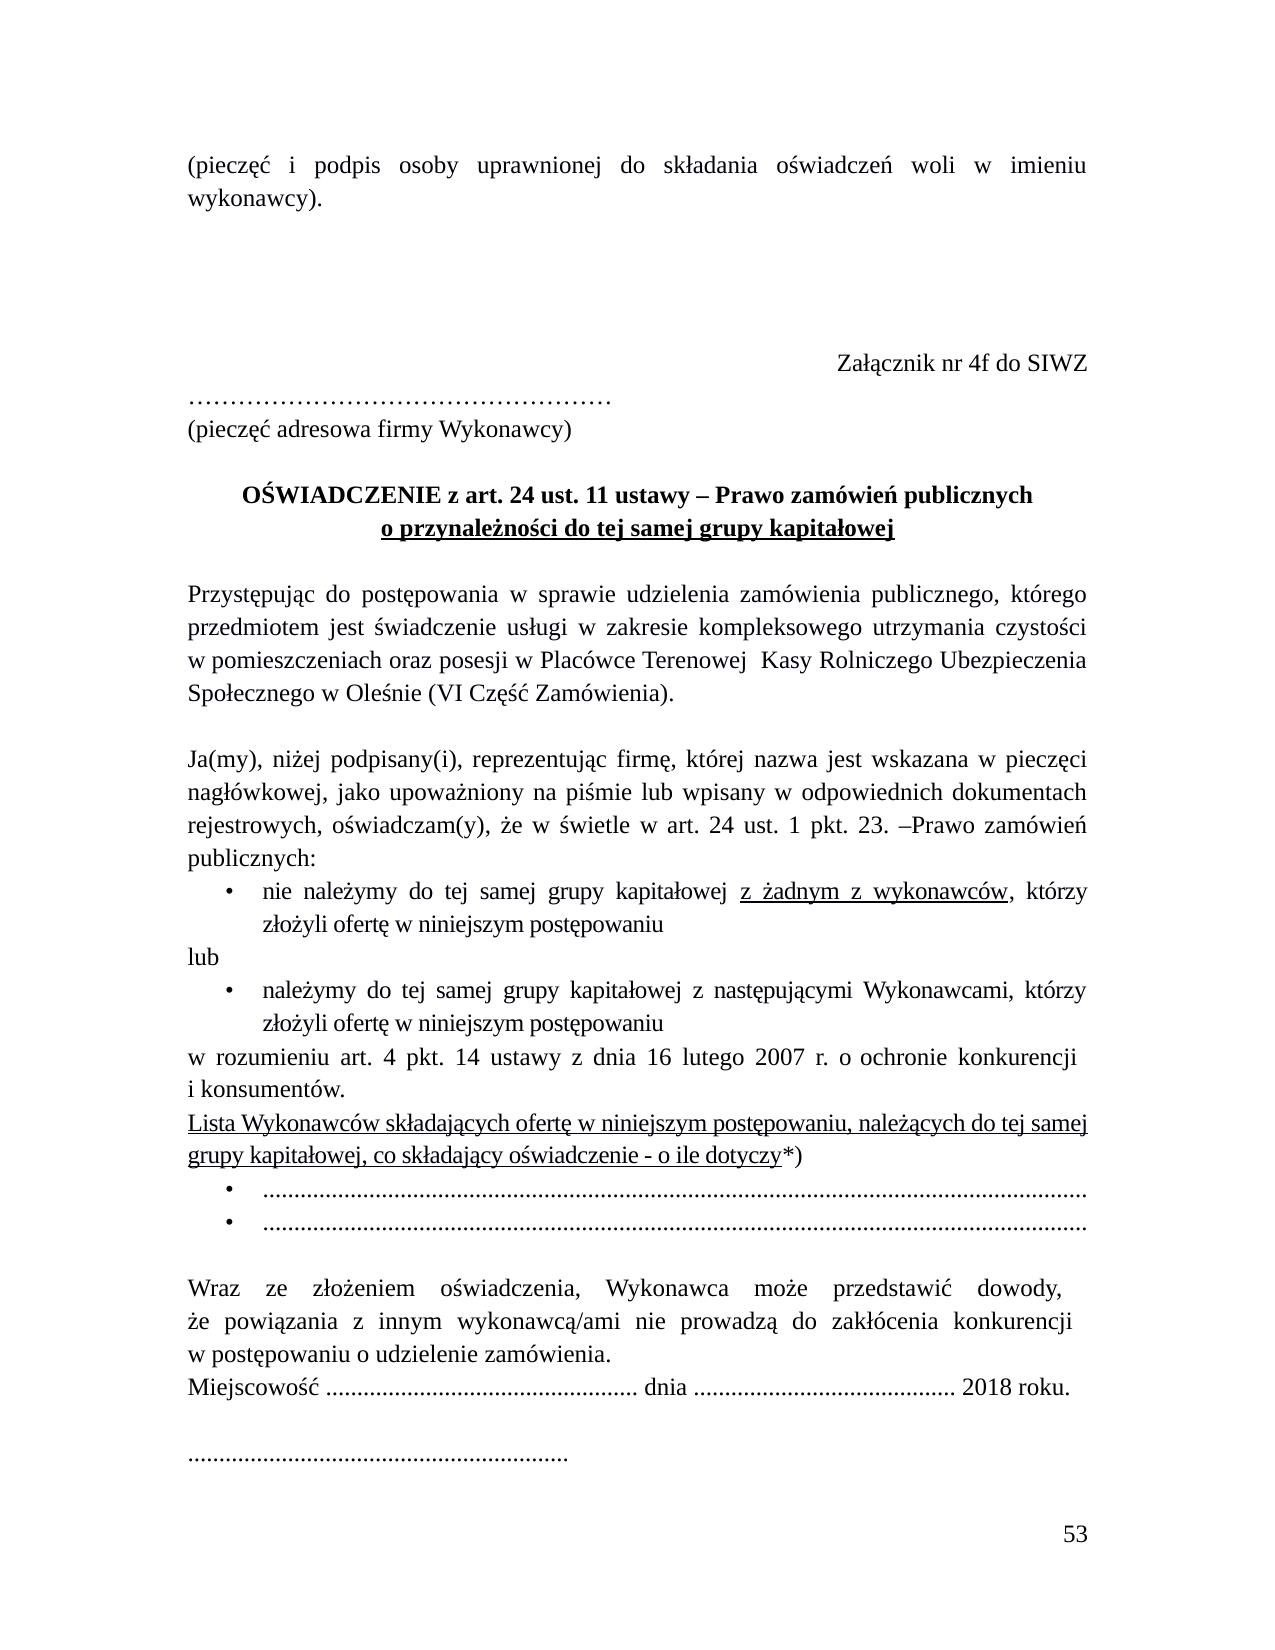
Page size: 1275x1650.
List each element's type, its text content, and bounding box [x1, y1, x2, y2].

text (pieczęć i podpis osoby uprawnionej do składania oświadczeń woli w imieniu wykonawcy). [187, 150, 1088, 212]
text Załącznik nr 4f do SIWZ [187, 348, 1088, 377]
list nie należymy do tej samej grupy kapitałowej z żadnym z wykonawców, którzy złożyli ofertę w niniejszym postępowaniu [225, 876, 1088, 938]
text Lista Wykonawców składających ofertę w niniejszym postępowaniu, należących do tej samej grupy kapitałowej, co składający oświadczenie - o ile dotyczy*) [187, 1108, 1088, 1133]
text Ja(my), niżej podpisany(i), reprezentując firmę, której nazwa jest wskazana w pieczęci nagłówkowej, jako upoważniony na piśmie lub wpisany w odpowiednich dokumentach rejestrowych, oświadczam(y), że w świetle w art. 24 ust. 1 pkt. 23. –Prawo zamówień publicznych: [187, 744, 1088, 872]
list należymy do tej samej grupy kapitałowej z następującymi Wykonawcami, którzy złożyli ofertę w niniejszym postępowaniu [225, 976, 1088, 1037]
text Przystępując do postępowania w sprawie udzielenia zamówienia publicznego, którego przedmiotem jest świadczenie usługi w zakresie kompleksowego utrzymania czystości w pomieszczeniach oraz posesji w Placówce Terenowej Kasy Rolniczego Ubezpieczenia Społecznego w Oleśnie (VI Część Zamówienia). [187, 579, 1088, 707]
list .................................................................................................................................... [225, 1207, 1088, 1235]
text o przynależności do tej samej grupy kapitałowej [187, 513, 1088, 542]
text Miejscowość .................................................. dnia .......................................... 2018 roku. [187, 1372, 1088, 1401]
text …………………………………………… [187, 381, 1088, 410]
list .................................................................................................................................... [225, 1174, 1088, 1202]
text OŚWIADCZENIE z art. 24 ust. 11 ustawy – Prawo zamówień publicznych [187, 480, 1088, 509]
text Lista Wykonawców składających ofertę w niniejszym postępowaniu, należących do tej samej grupy kapitałowej, co składający oświadczenie - o ile dotyczy*) [187, 1134, 1088, 1169]
text w rozumieniu art. 4 pkt. 14 ustawy z dnia 16 lutego 2007 r. o ochronie konkurencji i konsumentów. [187, 1042, 1088, 1103]
text ............................................................. [187, 1438, 1088, 1467]
text lub [187, 942, 1088, 971]
text Wraz ze złożeniem oświadczenia, Wykonawca może przedstawić dowody, że powiązania z innym wykonawcą/ami nie prowadzą do zakłócenia konkurencji w postępowaniu o udzielenie zamówienia. [187, 1273, 1088, 1367]
text (pieczęć adresowa firmy Wykonawcy) [187, 414, 1088, 443]
